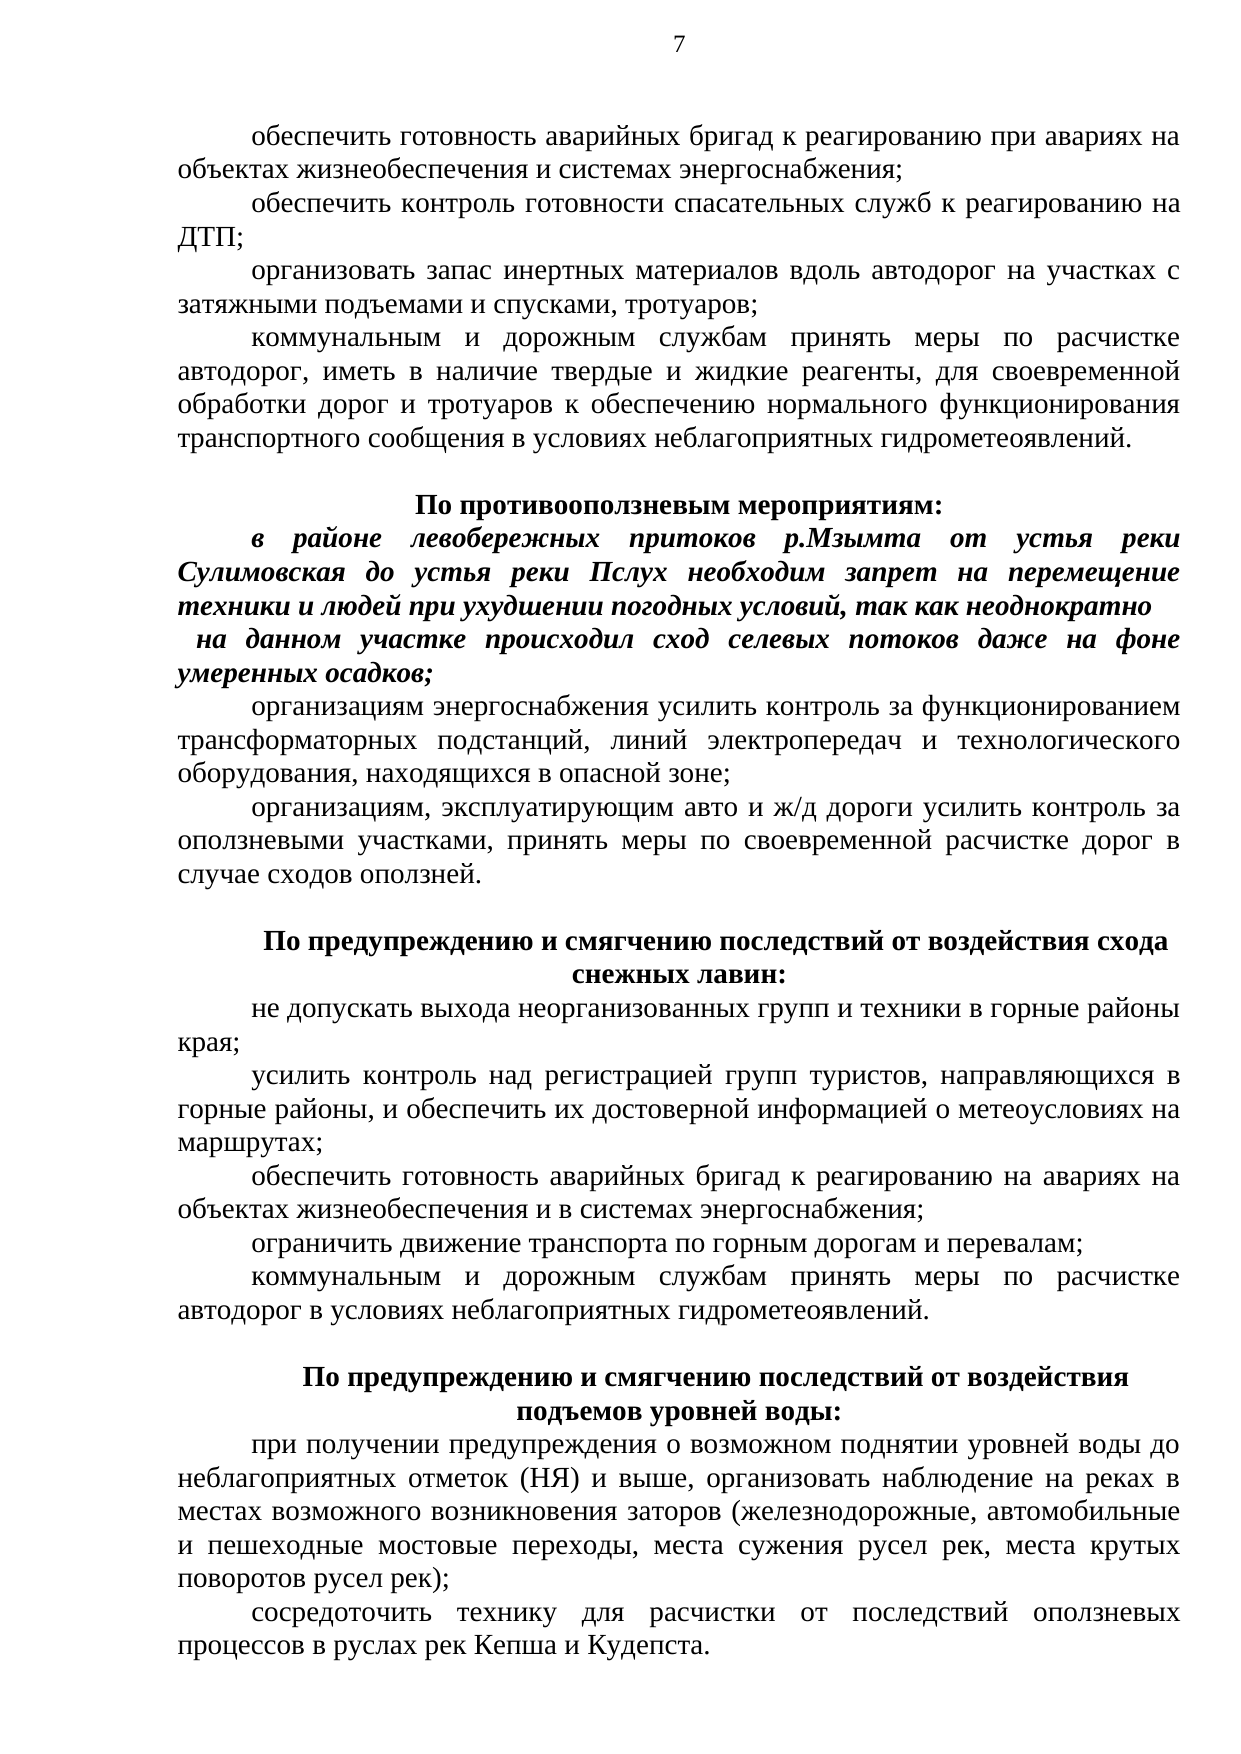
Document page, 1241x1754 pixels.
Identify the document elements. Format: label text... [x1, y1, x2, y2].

text на данном участке происходил сход селевых потоков даже на фоне умеренных осадков; [177, 621, 1181, 688]
text коммунальным и дорожным службам принять меры по расчистке автодорог, иметь в наличие твердые и жидкие реагенты, для своевременной обработки дорог и тротуаров к обеспечению нормального функционирования транспортного сообщения в условиях неблагоприятных гидрометеоявлений. [177, 319, 1181, 453]
text По противооползневым мероприятиям: [177, 487, 1181, 521]
text коммунальным и дорожным службам принять меры по расчистке автодорог в условиях неблагоприятных гидрометеоявлений. [177, 1258, 1181, 1326]
text обеспечить готовность аварийных бригад к реагированию при авариях на объектах жизнеобеспечения и системах энергоснабжения; [177, 118, 1181, 185]
text организациям, эксплуатирующим авто и ж/д дороги усилить контроль за оползневыми участками, принять меры по своевременной расчистке дорог в случае сходов оползней. [177, 789, 1181, 889]
text сосредоточить технику для расчистки от последствий оползневых процессов в руслах рек Кепша и Кудепста. [177, 1594, 1181, 1661]
text ограничить движение транспорта по горным дорогам и перевалам; [177, 1225, 1181, 1258]
text организовать запас инертных материалов вдоль автодорог на участках с затяжными подъемами и спусками, тротуаров; [177, 252, 1181, 319]
text По предупреждению и смягчению последствий от воздействия схода снежных лавин: [177, 923, 1181, 990]
text обеспечить контроль готовности спасательных служб к реагированию на ДТП; [177, 185, 1181, 252]
text обеспечить готовность аварийных бригад к реагированию на авариях на объектах жизнеобеспечения и в системах энергоснабжения; [177, 1158, 1181, 1225]
text усилить контроль над регистрацией групп туристов, направляющихся в горные районы, и обеспечить их достоверной информацией о метеоусловиях на маршрутах; [177, 1057, 1181, 1158]
text в районе левобережных притоков р.Мзымта от устья реки Сулимовская до устья реки Пслух необходим запрет на перемещение техники и людей при ухудшении погодных условий, так как неоднократно [177, 521, 1181, 621]
text при получении предупреждения о возможном поднятии уровней воды до неблагоприятных отметок (НЯ) и выше, организовать наблюдение на реках в местах возможного возникновения заторов (железнодорожные, автомобильные и пешеходные мостовые переходы, места сужения русел рек, места крутых поворотов русел рек); [177, 1426, 1181, 1594]
text По предупреждению и смягчению последствий от воздействия подъемов уровней воды: [177, 1359, 1181, 1426]
text организациям энергоснабжения усилить контроль за функционированием трансформаторных подстанций, линий электропередач и технологического оборудования, находящихся в опасной зоне; [177, 688, 1181, 789]
text не допускать выхода неорганизованных групп и техники в горные районы края; [177, 990, 1181, 1057]
